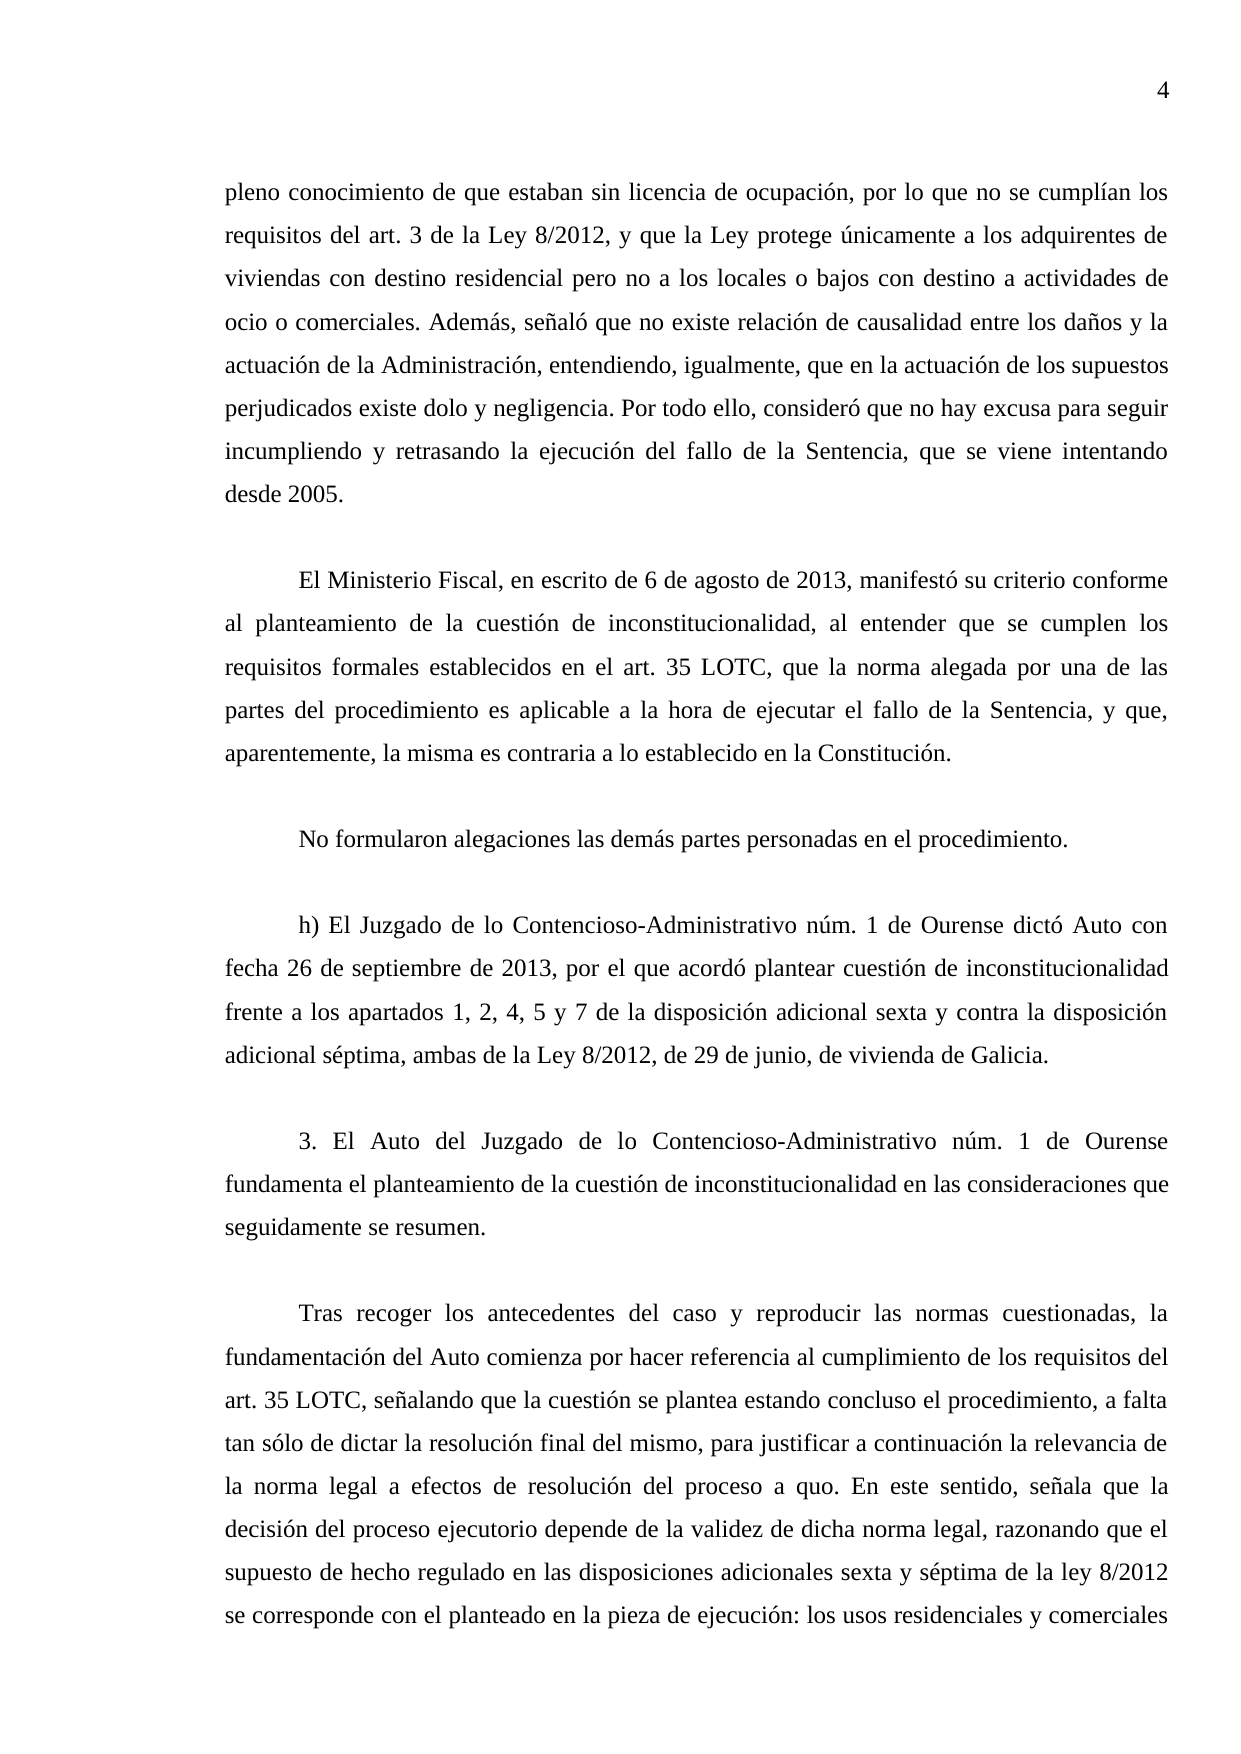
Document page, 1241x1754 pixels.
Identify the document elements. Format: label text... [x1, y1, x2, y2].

text El Ministerio Fiscal, en escrito de 6 de agosto de 2013, manifestó su criterio conforme al planteamiento de la cuestión de inconstitucionalidad, al entender que se cumplen los requisitos formales establecidos en el art. 35 LOTC, que la norma alegada por una de las partes del procedimiento es aplicable a la hora de ejecutar el fallo de la Sentencia, y que, aparentemente, la misma es contraria a lo establecido en la Constitución. [224, 565, 1169, 767]
text No formularon alegaciones las demás partes personadas en el procedimiento. [224, 824, 1169, 853]
text h) El Juzgado de lo Contencioso-Administrativo núm. 1 de Ourense dictó Auto con fecha 26 de septiembre de 2013, por el que acordó plantear cuestión de inconstitucionalidad frente a los apartados 1, 2, 4, 5 y 7 de la disposición adicional sexta y contra la disposición adicional séptima, ambas de la Ley 8/2012, de 29 de junio, de vivienda de Galicia. [224, 910, 1169, 1068]
text 3. El Auto del Juzgado de lo Contencioso-Administrativo núm. 1 de Ourense fundamenta el planteamiento de la cuestión de inconstitucionalidad en las consideraciones que seguidamente se resumen. [224, 1126, 1169, 1241]
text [224, 1298, 1169, 1629]
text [224, 177, 1169, 508]
